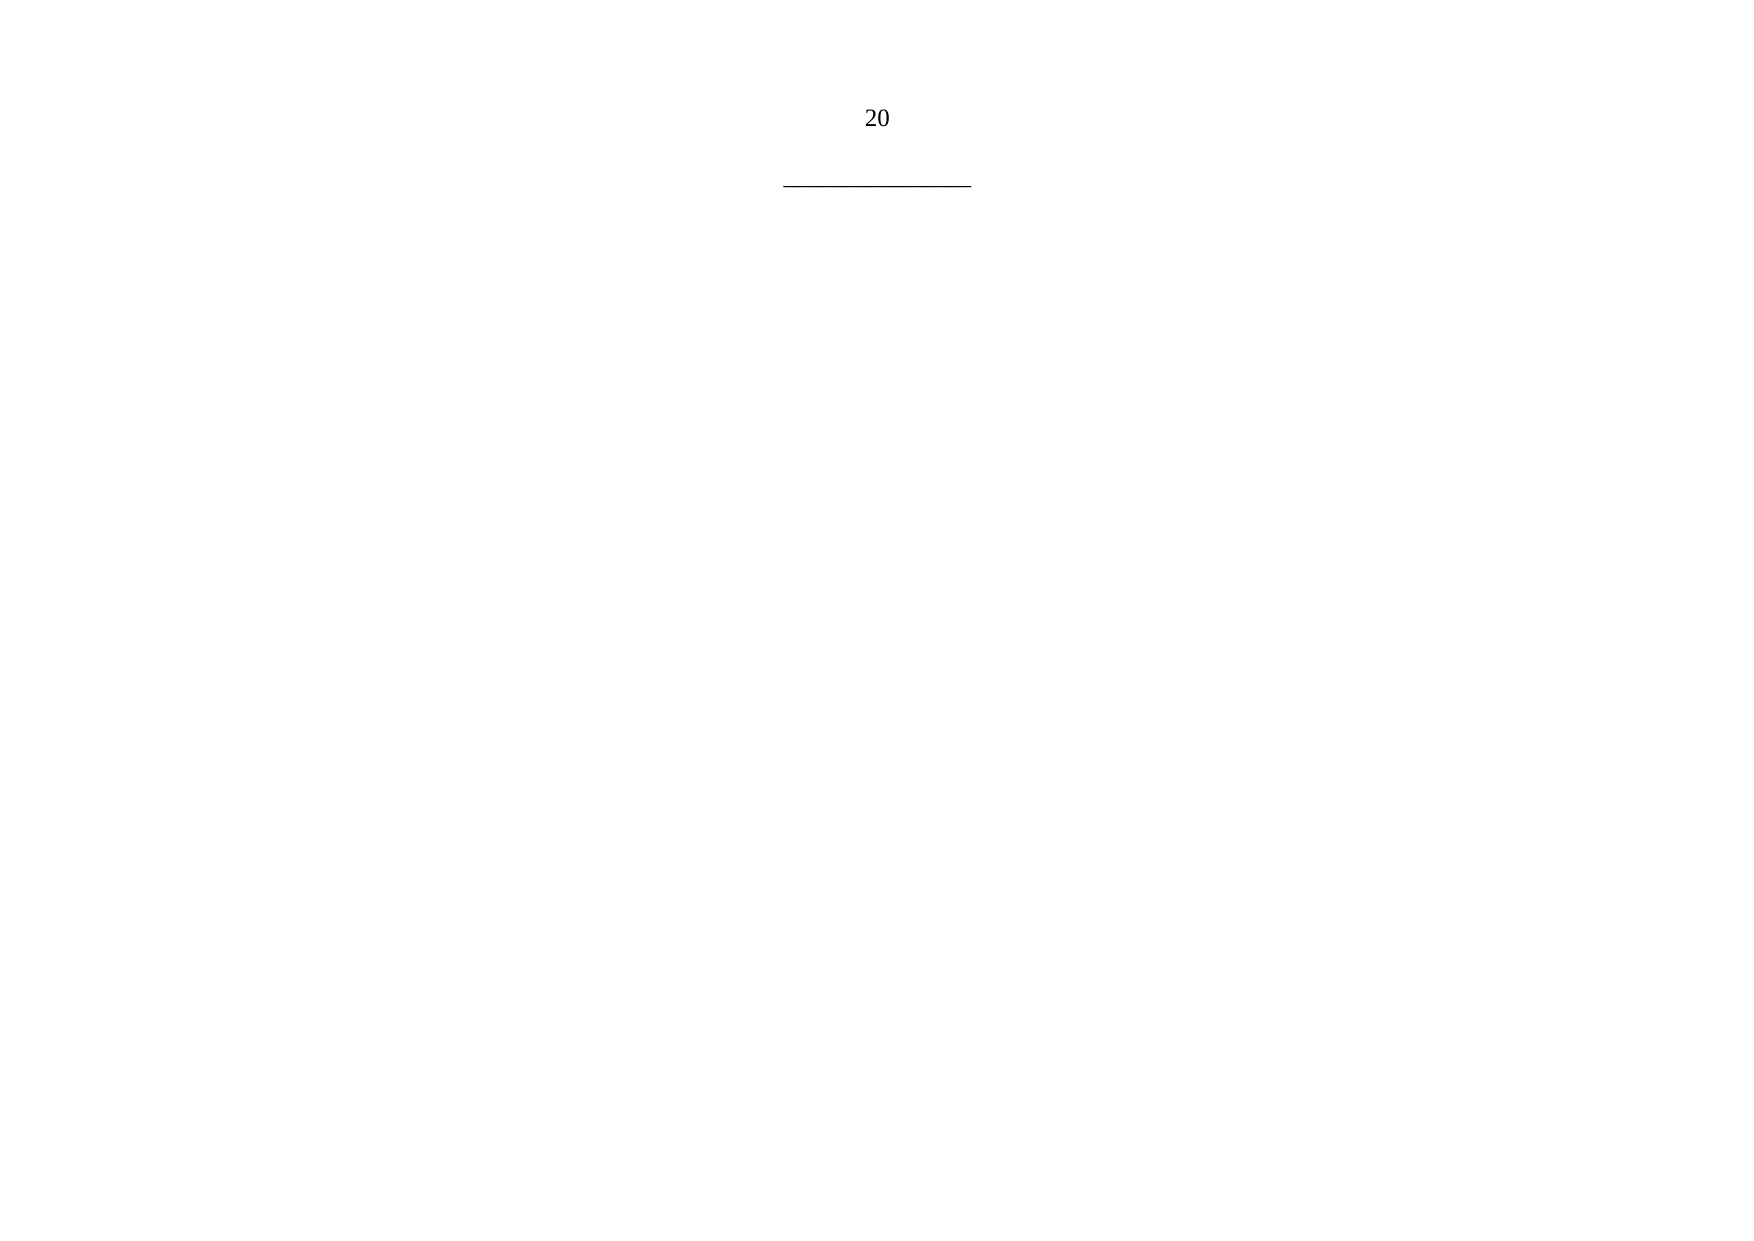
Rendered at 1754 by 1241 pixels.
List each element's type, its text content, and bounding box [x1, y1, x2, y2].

text _______________ [118, 161, 1636, 189]
